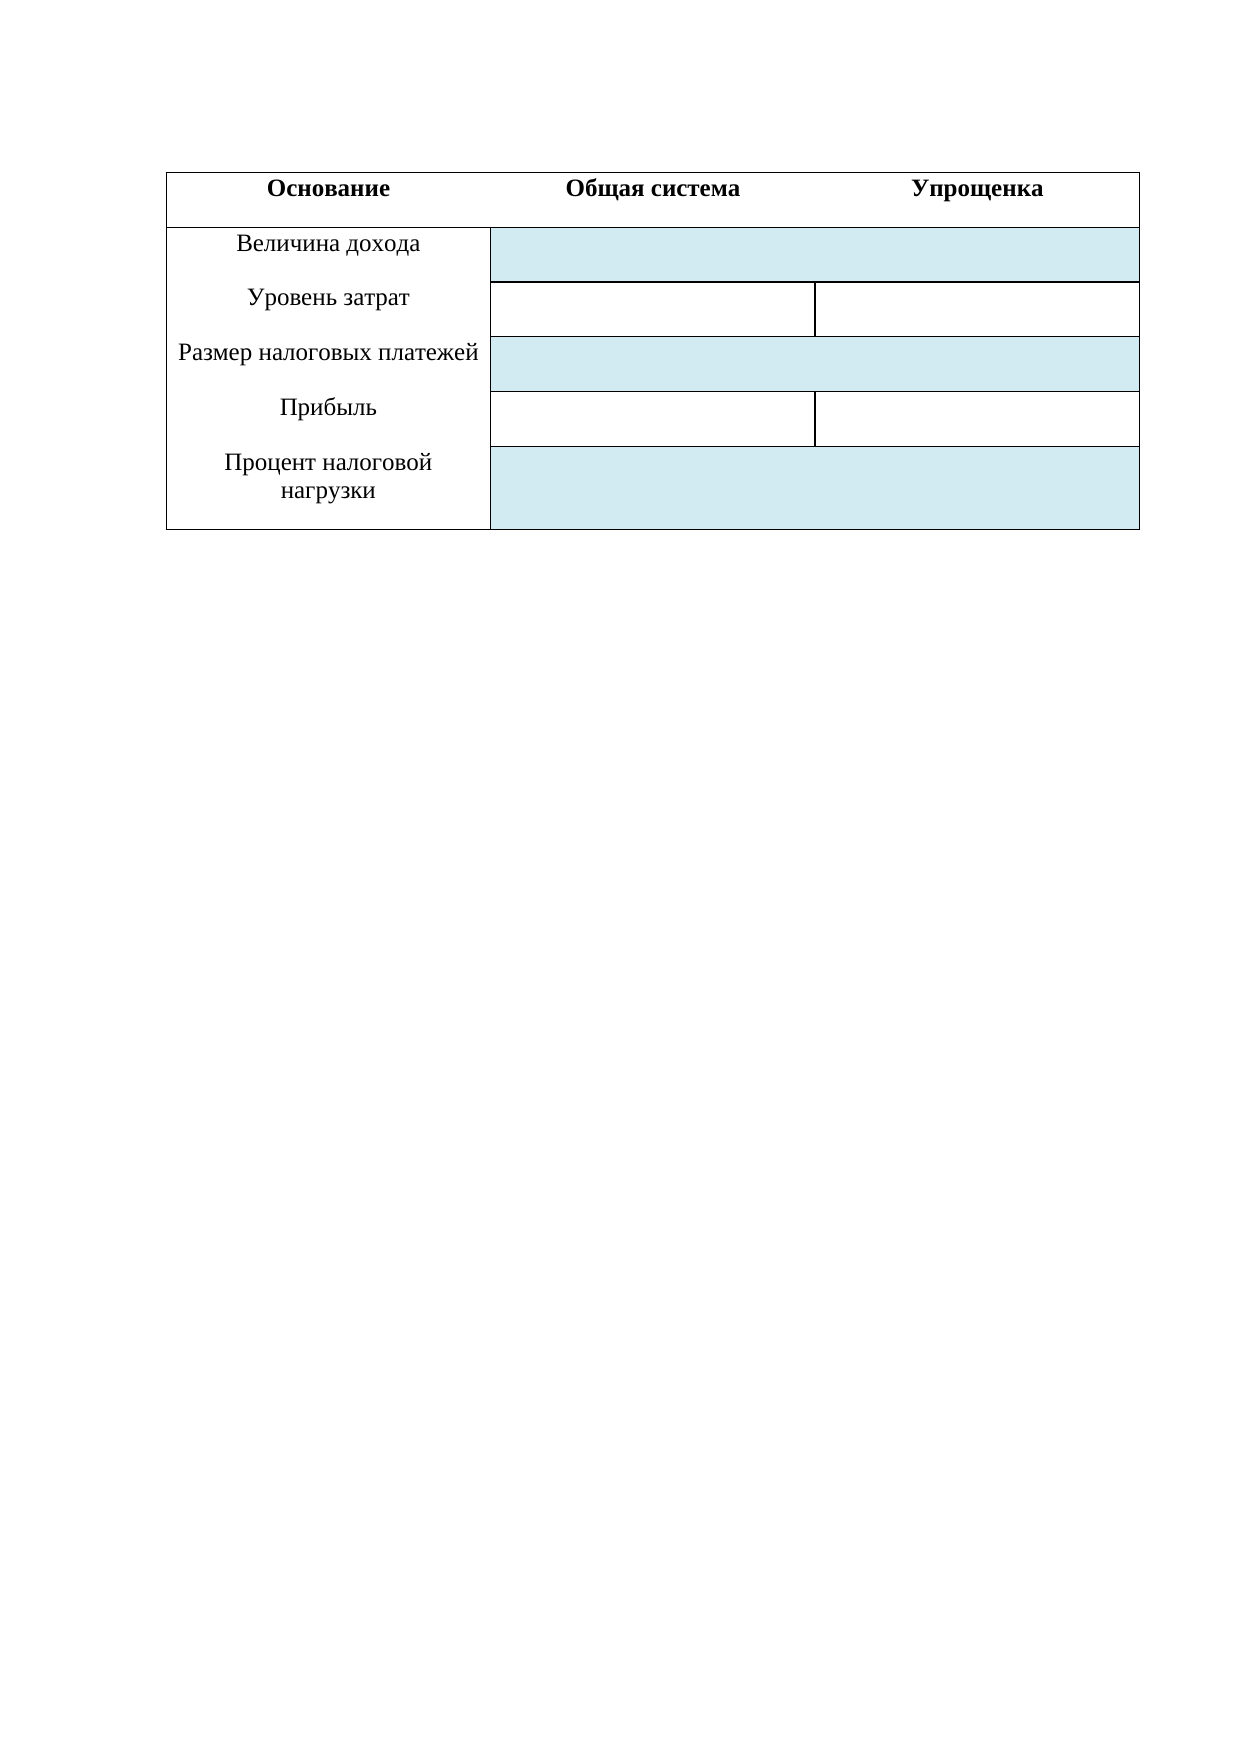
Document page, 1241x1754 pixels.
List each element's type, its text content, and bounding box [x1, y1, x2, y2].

table_cell [491, 228, 815, 281]
table_cell Размер налоговых платежей [167, 336, 490, 391]
table_header Упрощенка [815, 173, 1139, 227]
table_cell Уровень затрат [167, 281, 490, 336]
table_cell [816, 392, 1139, 446]
table_cell [815, 447, 1139, 529]
table_cell Величина дохода [167, 228, 490, 281]
table_cell [491, 447, 815, 529]
table_header Общая система [490, 173, 815, 227]
table_header Основание [167, 173, 490, 227]
table_cell [491, 392, 814, 446]
table_cell [491, 337, 815, 391]
table_cell Прибыль [167, 391, 490, 446]
table_cell Процент налоговой нагрузки [167, 446, 490, 529]
table_cell [815, 337, 1139, 391]
table_cell [491, 283, 814, 336]
table_cell [815, 228, 1139, 281]
table_cell [816, 283, 1139, 336]
